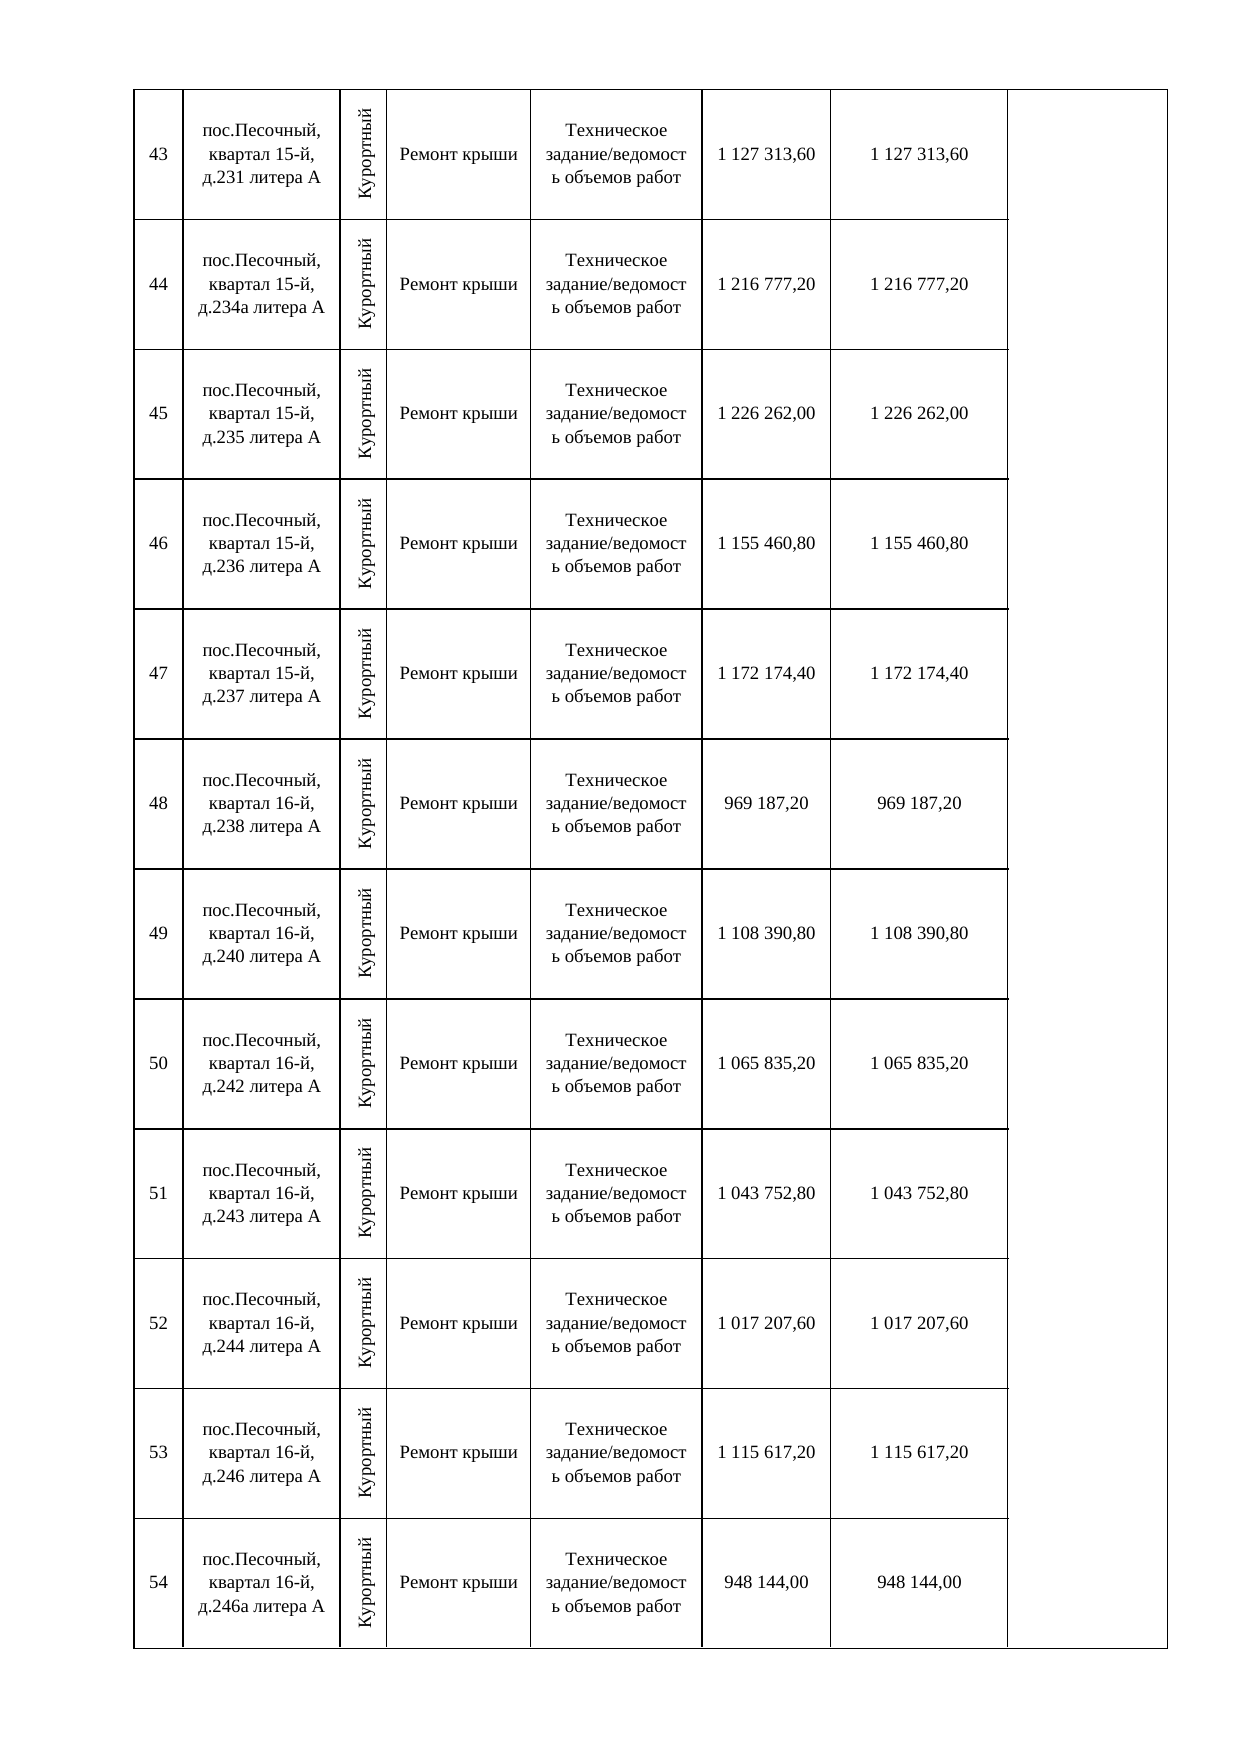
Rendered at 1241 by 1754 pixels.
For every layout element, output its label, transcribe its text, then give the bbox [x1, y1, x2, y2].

table_cell пос.Песочный, квартал 15-й, д.237 литера А [184, 610, 339, 738]
table_cell пос.Песочный, квартал 16-й, д.238 литера А [184, 740, 339, 868]
table_cell Курортный [341, 610, 386, 738]
table_cell 52 [135, 1259, 182, 1388]
table_cell 43 [135, 90, 182, 218]
table_cell 1 155 460,80 [831, 480, 1007, 608]
table_cell Техническое задание/ведомость объемов работ [531, 740, 701, 868]
table_cell Курортный [341, 1519, 386, 1647]
table_cell 969 187,20 [703, 740, 830, 868]
table_cell 51 [135, 1130, 182, 1258]
table_cell Курортный [341, 350, 386, 478]
table_cell Техническое задание/ведомость объемов работ [531, 1000, 701, 1128]
table_cell Техническое задание/ведомость объемов работ [531, 350, 701, 478]
table_cell Курортный [341, 1000, 386, 1128]
table_cell 1 043 752,80 [831, 1130, 1007, 1258]
table_cell 1 017 207,60 [831, 1259, 1007, 1388]
table_cell Ремонт крыши [387, 1130, 530, 1258]
table_cell 969 187,20 [831, 740, 1007, 868]
table_cell пос.Песочный, квартал 15-й, д.234а литера А [184, 220, 339, 348]
table_cell Курортный [341, 1259, 386, 1388]
table_cell пос.Песочный, квартал 15-й, д.231 литера А [184, 90, 339, 218]
table_cell пос.Песочный, квартал 16-й, д.244 литера А [184, 1259, 339, 1388]
table_cell Техническое задание/ведомость объемов работ [531, 1259, 701, 1388]
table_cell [531, 1519, 701, 1647]
table_cell пос.Песочный, квартал 16-й, д.240 литера А [184, 870, 339, 998]
table_cell 948 144,00 [703, 1519, 830, 1647]
table_cell пос.Песочный, квартал 16-й, д.243 литера А [184, 1130, 339, 1258]
table_cell пос.Песочный, квартал 15-й, д.235 литера А [184, 350, 339, 478]
table_cell Ремонт крыши [387, 350, 530, 478]
table_cell 49 [135, 870, 182, 998]
table_cell пос.Песочный, квартал 16-й, д.246а литера А [184, 1519, 339, 1647]
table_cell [531, 90, 701, 218]
table_cell Курортный [341, 480, 386, 608]
table_cell 1 108 390,80 [831, 870, 1007, 998]
table_cell Техническое задание/ведомость объемов работ [531, 610, 701, 738]
table_cell 1 127 313,60 [703, 90, 830, 218]
table_cell 1 065 835,20 [703, 1000, 830, 1128]
table_cell 1 216 777,20 [831, 220, 1007, 348]
table_cell Ремонт крыши [387, 220, 530, 348]
table_cell Курортный [341, 740, 386, 868]
table_cell Техническое задание/ведомость объемов работ [531, 1130, 701, 1258]
table_cell Техническое задание/ведомость объемов работ [531, 480, 701, 608]
table_cell пос.Песочный, квартал 15-й, д.236 литера А [184, 480, 339, 608]
table_cell Курортный [341, 1389, 386, 1517]
table_cell 53 [135, 1389, 182, 1517]
table_cell 44 [135, 220, 182, 348]
table_cell 1 115 617,20 [831, 1389, 1007, 1517]
table_cell 1 226 262,00 [703, 350, 830, 478]
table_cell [531, 220, 701, 348]
table_cell Курортный [341, 870, 386, 998]
table_cell 50 [135, 1000, 182, 1128]
table_cell 1 172 174,40 [703, 610, 830, 738]
table_cell Ремонт крыши [387, 1259, 530, 1388]
table_cell Ремонт крыши [387, 740, 530, 868]
table_cell 1 017 207,60 [703, 1259, 830, 1388]
table_cell пос.Песочный, квартал 16-й, д.242 литера А [184, 1000, 339, 1128]
table_cell Ремонт крыши [387, 610, 530, 738]
table_cell Ремонт крыши [387, 1000, 530, 1128]
table_cell пос.Песочный, квартал 16-й, д.246 литера А [184, 1389, 339, 1517]
table_cell 1 226 262,00 [831, 350, 1007, 478]
table_cell Техническое задание/ведомость объемов работ [531, 870, 701, 998]
table_cell 1 065 835,20 [831, 1000, 1007, 1128]
table_cell 48 [135, 740, 182, 868]
table_cell 1 108 390,80 [703, 870, 830, 998]
table_cell 45 [135, 350, 182, 478]
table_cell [531, 1389, 701, 1517]
table_cell 47 [135, 610, 182, 738]
table_cell Ремонт крыши [387, 90, 530, 218]
table_cell 1 115 617,20 [703, 1389, 830, 1517]
table_cell 1 127 313,60 [831, 90, 1007, 218]
table_cell 54 [135, 1519, 182, 1647]
table_cell Ремонт крыши [387, 480, 530, 608]
table_cell Курортный [341, 1130, 386, 1258]
table_cell 1 216 777,20 [703, 220, 830, 348]
table_cell Курортный [341, 220, 386, 348]
table_cell Ремонт крыши [387, 870, 530, 998]
table_cell 948 144,00 [831, 1519, 1007, 1647]
table_cell Курортный [341, 90, 386, 218]
table_cell 46 [135, 480, 182, 608]
table_cell 1 043 752,80 [703, 1130, 830, 1258]
table_cell Ремонт крыши [387, 1519, 530, 1647]
table_cell 1 172 174,40 [831, 610, 1007, 738]
table_cell 1 155 460,80 [703, 480, 830, 608]
table_cell Ремонт крыши [387, 1389, 530, 1517]
